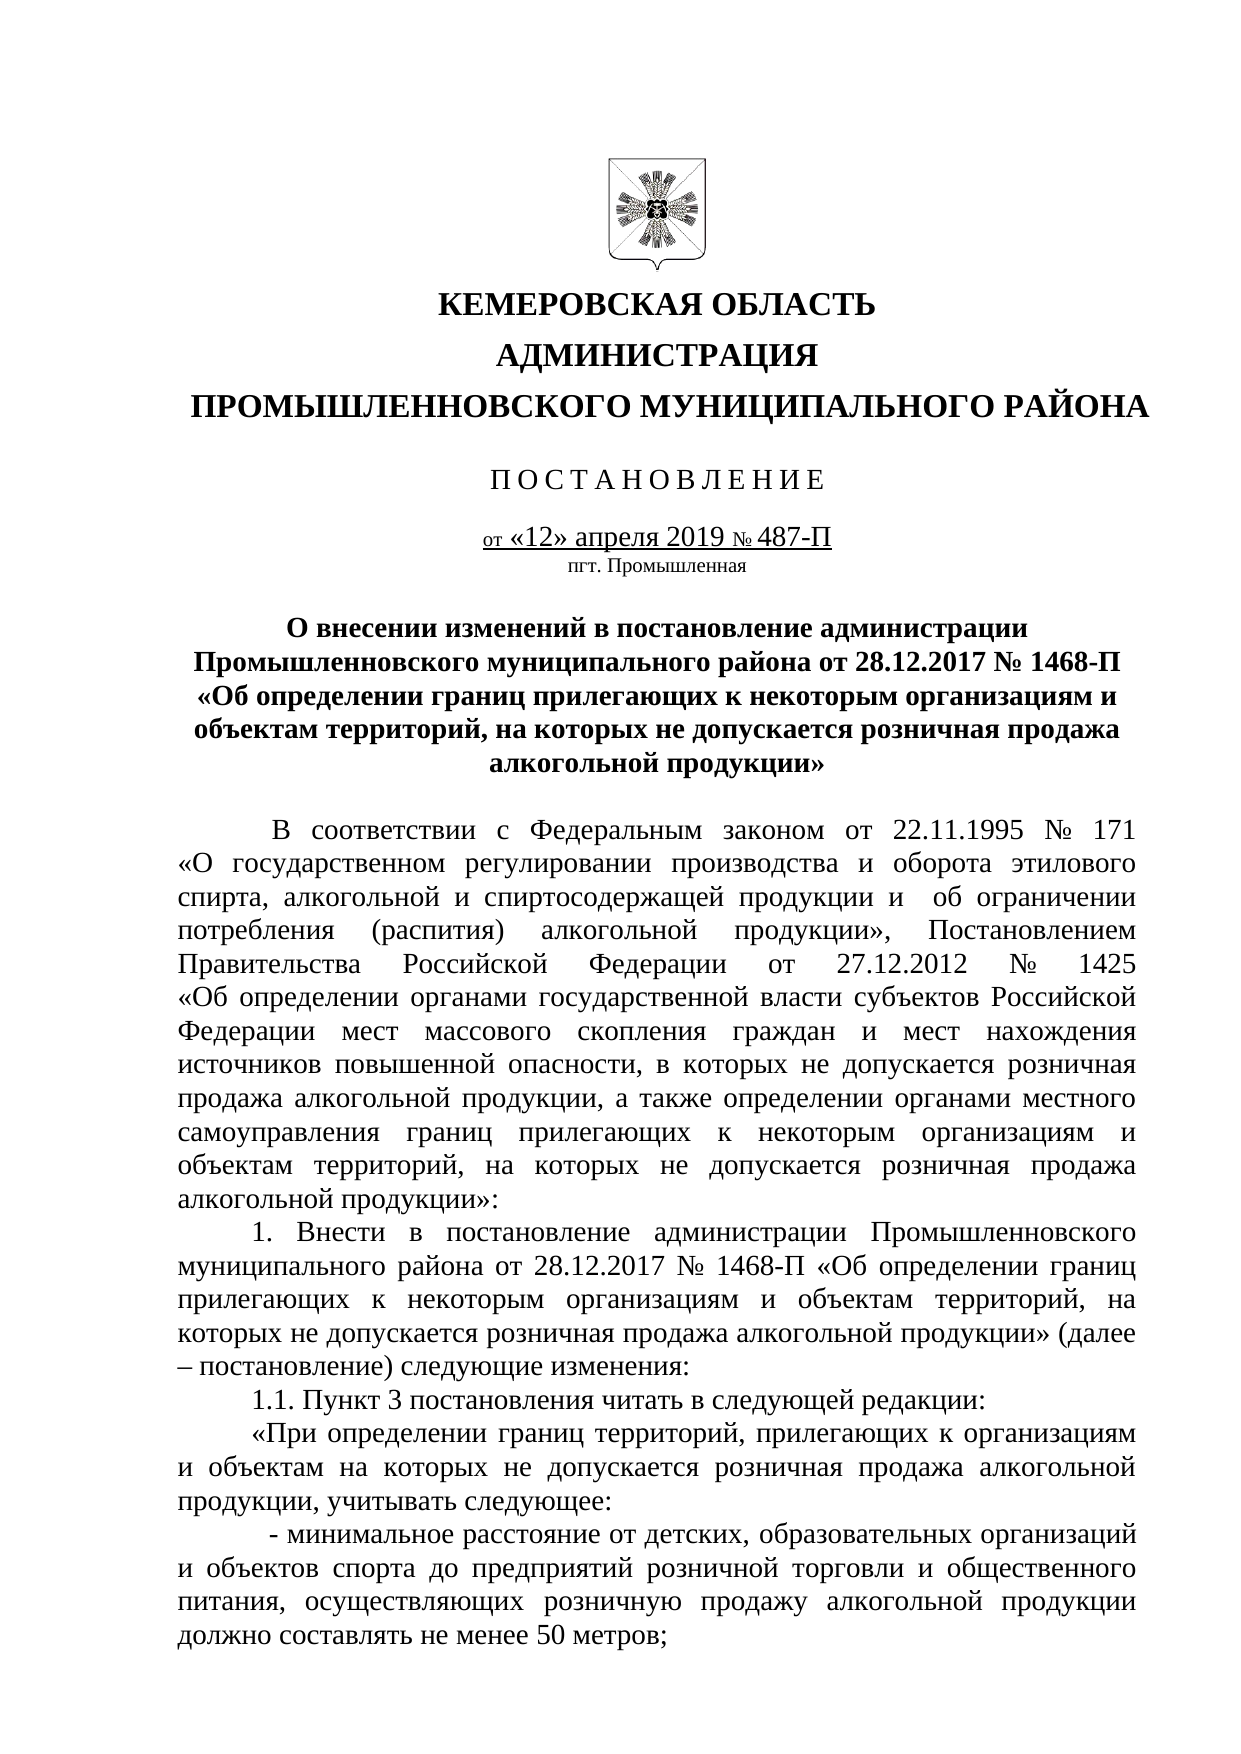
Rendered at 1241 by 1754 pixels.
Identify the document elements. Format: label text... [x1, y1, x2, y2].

subtitle АДМИНИСТРАЦИЯ [177, 335, 1137, 373]
text - минимальное расстояние от детских, образовательных организаций и объектов спорта до предприятий розничной торговли и общественного питания, осуществляющих розничную продажу алкогольной продукции должно составлять не менее 50 метров; [177, 1516, 1137, 1650]
picture [607, 157, 707, 272]
text В соответствии с Федеральным законом от 22.11.1995 № 171 «О государственном регулировании производства и оборота этилового спирта, алкогольной и спиртосодержащей продукции и об ограничении потребления (распития) алкогольной продукции», Постановлением Правительства Российской Федерации от 27.12.2012 № 1425 «Об определении органами государственной власти субъектов Российской Федерации мест массового скопления граждан и мест нахождения источников повышенной опасности, в которых не допускается розничная продажа алкогольной продукции, а также определении органами местного самоуправления границ прилегающих к некоторым организациям и объектам территорий, на которых не допускается розничная продажа алкогольной продукции»: [177, 812, 1137, 1214]
text от «12» апреля 2019 № 487-П [177, 519, 1137, 553]
text О внесении изменений в постановление администрации Промышленновского муниципального района от 28.12.2017 № 1468-П «Об определении границ прилегающих к некоторым организациям и объектам территорий, на которых не допускается розничная продажа алкогольной продукции» [177, 611, 1137, 778]
subtitle КЕМЕРОВСКАЯ ОБЛАСТЬ [177, 284, 1137, 323]
text «При определении границ территорий, прилегающих к организациям и объектам на которых не допускается розничная продажа алкогольной продукции, учитывать следующее: [177, 1416, 1137, 1516]
text 1.1. Пункт 3 постановления читать в следующей редакции: [177, 1382, 1137, 1416]
text 1. Внести в постановление администрации Промышленновского муниципального района от 28.12.2017 № 1468-П «Об определении границ прилегающих к некоторым организациям и объектам территорий, на которых не допускается розничная продажа алкогольной продукции» (далее – постановление) следующие изменения: [177, 1214, 1137, 1382]
subtitle ПОСТАНОВЛЕНИЕ [177, 462, 1137, 495]
subtitle ПРОМЫШЛЕННОВСКОГО МУНИЦИПАЛЬНОГО РАЙОНА [177, 386, 1163, 424]
text пгт. Промышленная [177, 553, 1137, 577]
